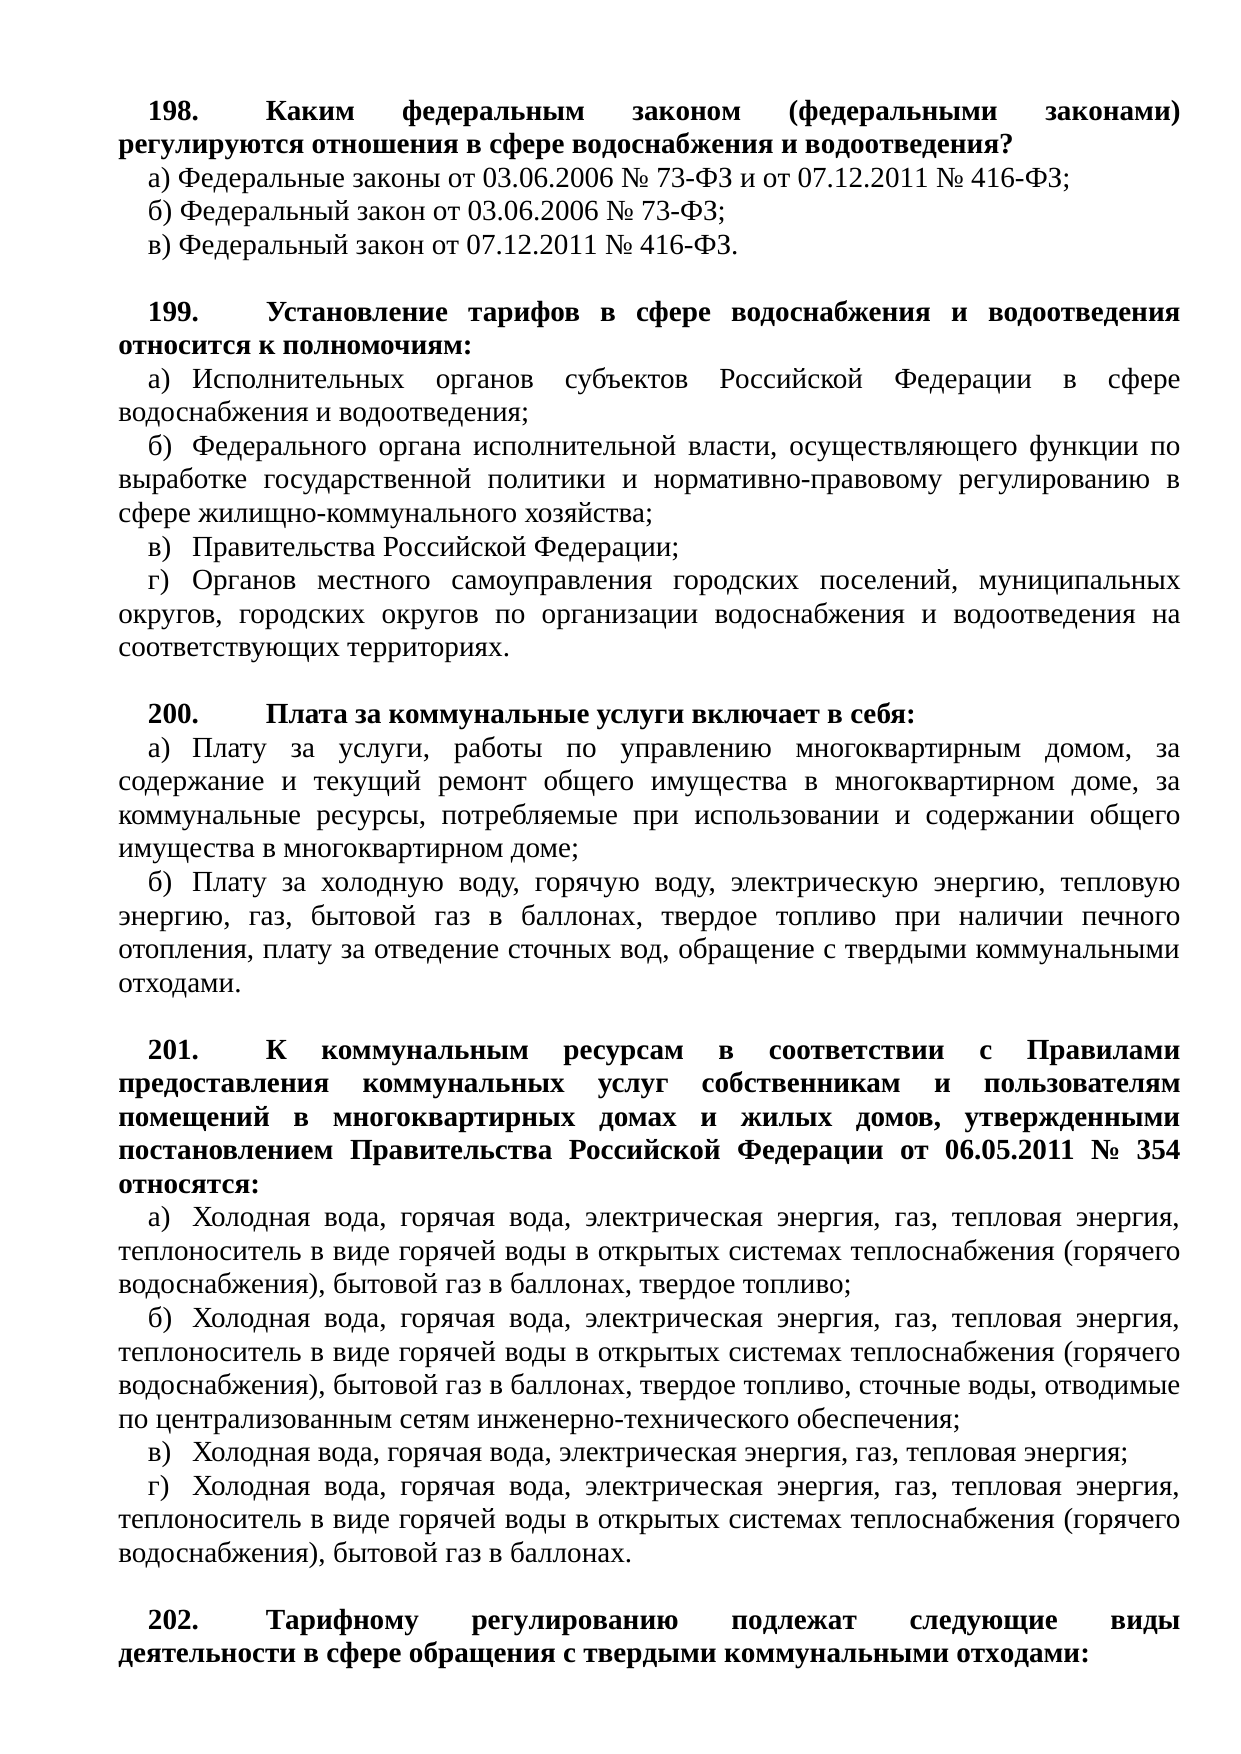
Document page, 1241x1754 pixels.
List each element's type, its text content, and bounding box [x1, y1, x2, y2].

list Холодная вода, горячая вода, электрическая энергия, газ, тепловая энергия; [118, 1434, 1181, 1468]
list а) Федеральные законы от 03.06.2006 № 73-ФЗ и от 07.12.2011 № 416-ФЗ; [118, 160, 1181, 193]
list Установление тарифов в сфере водоснабжения и водоотведения относится к полномочиям: [118, 294, 1181, 361]
list Плату за услуги, работы по управлению многоквартирным домом, за содержание и текущий ремонт общего имущества в многоквартирном доме, за коммунальные ресурсы, потребляемые при использовании и содержании общего имущества в многоквартирном доме; [118, 730, 1181, 864]
list Тарифному регулированию подлежат следующие виды деятельности в сфере обращения с твердыми коммунальными отходами: [118, 1602, 1181, 1669]
list Холодная вода, горячая вода, электрическая энергия, газ, тепловая энергия, теплоноситель в виде горячей воды в открытых системах теплоснабжения (горячего водоснабжения), бытовой газ в баллонах. [118, 1468, 1181, 1568]
list Холодная вода, горячая вода, электрическая энергия, газ, тепловая энергия, теплоноситель в виде горячей воды в открытых системах теплоснабжения (горячего водоснабжения), бытовой газ в баллонах, твердое топливо, сточные воды, отводимые по централизованным сетям инженерно-технического обеспечения; [118, 1300, 1181, 1434]
list в) Федеральный закон от 07.12.2011 № 416-ФЗ. [118, 227, 1181, 260]
list Правительства Российской Федерации; [118, 529, 1181, 562]
list б) Федеральный закон от 03.06.2006 № 73-ФЗ; [118, 193, 1181, 227]
list Холодная вода, горячая вода, электрическая энергия, газ, тепловая энергия, теплоноситель в виде горячей воды в открытых системах теплоснабжения (горячего водоснабжения), бытовой газ в баллонах, твердое топливо; [118, 1199, 1181, 1300]
list Плату за холодную воду, горячую воду, электрическую энергию, тепловую энергию, газ, бытовой газ в баллонах, твердое топливо при наличии печного отопления, плату за отведение сточных вод, обращение с твердыми коммунальными отходами. [118, 864, 1181, 998]
list Органов местного самоуправления городских поселений, муниципальных округов, городских округов по организации водоснабжения и водоотведения на соответствующих территориях. [118, 562, 1181, 663]
list Плата за коммунальные услуги включает в себя: [118, 696, 1181, 730]
list К коммунальным ресурсам в соответствии с Правилами предоставления коммунальных услуг собственникам и пользователям помещений в многоквартирных домах и жилых домов, утвержденными постановлением Правительства Российской Федерации от 06.05.2011 № 354 относятся: [118, 1032, 1181, 1199]
list Исполнительных органов субъектов Российской Федерации в сфере водоснабжения и водоотведения; [118, 361, 1181, 428]
list Федерального органа исполнительной власти, осуществляющего функции по выработке государственной политики и нормативно-правовому регулированию в сфере жилищно-коммунального хозяйства; [118, 428, 1181, 529]
list Каким федеральным законом (федеральными законами) регулируются отношения в сфере водоснабжения и водоотведения? [118, 93, 1181, 160]
